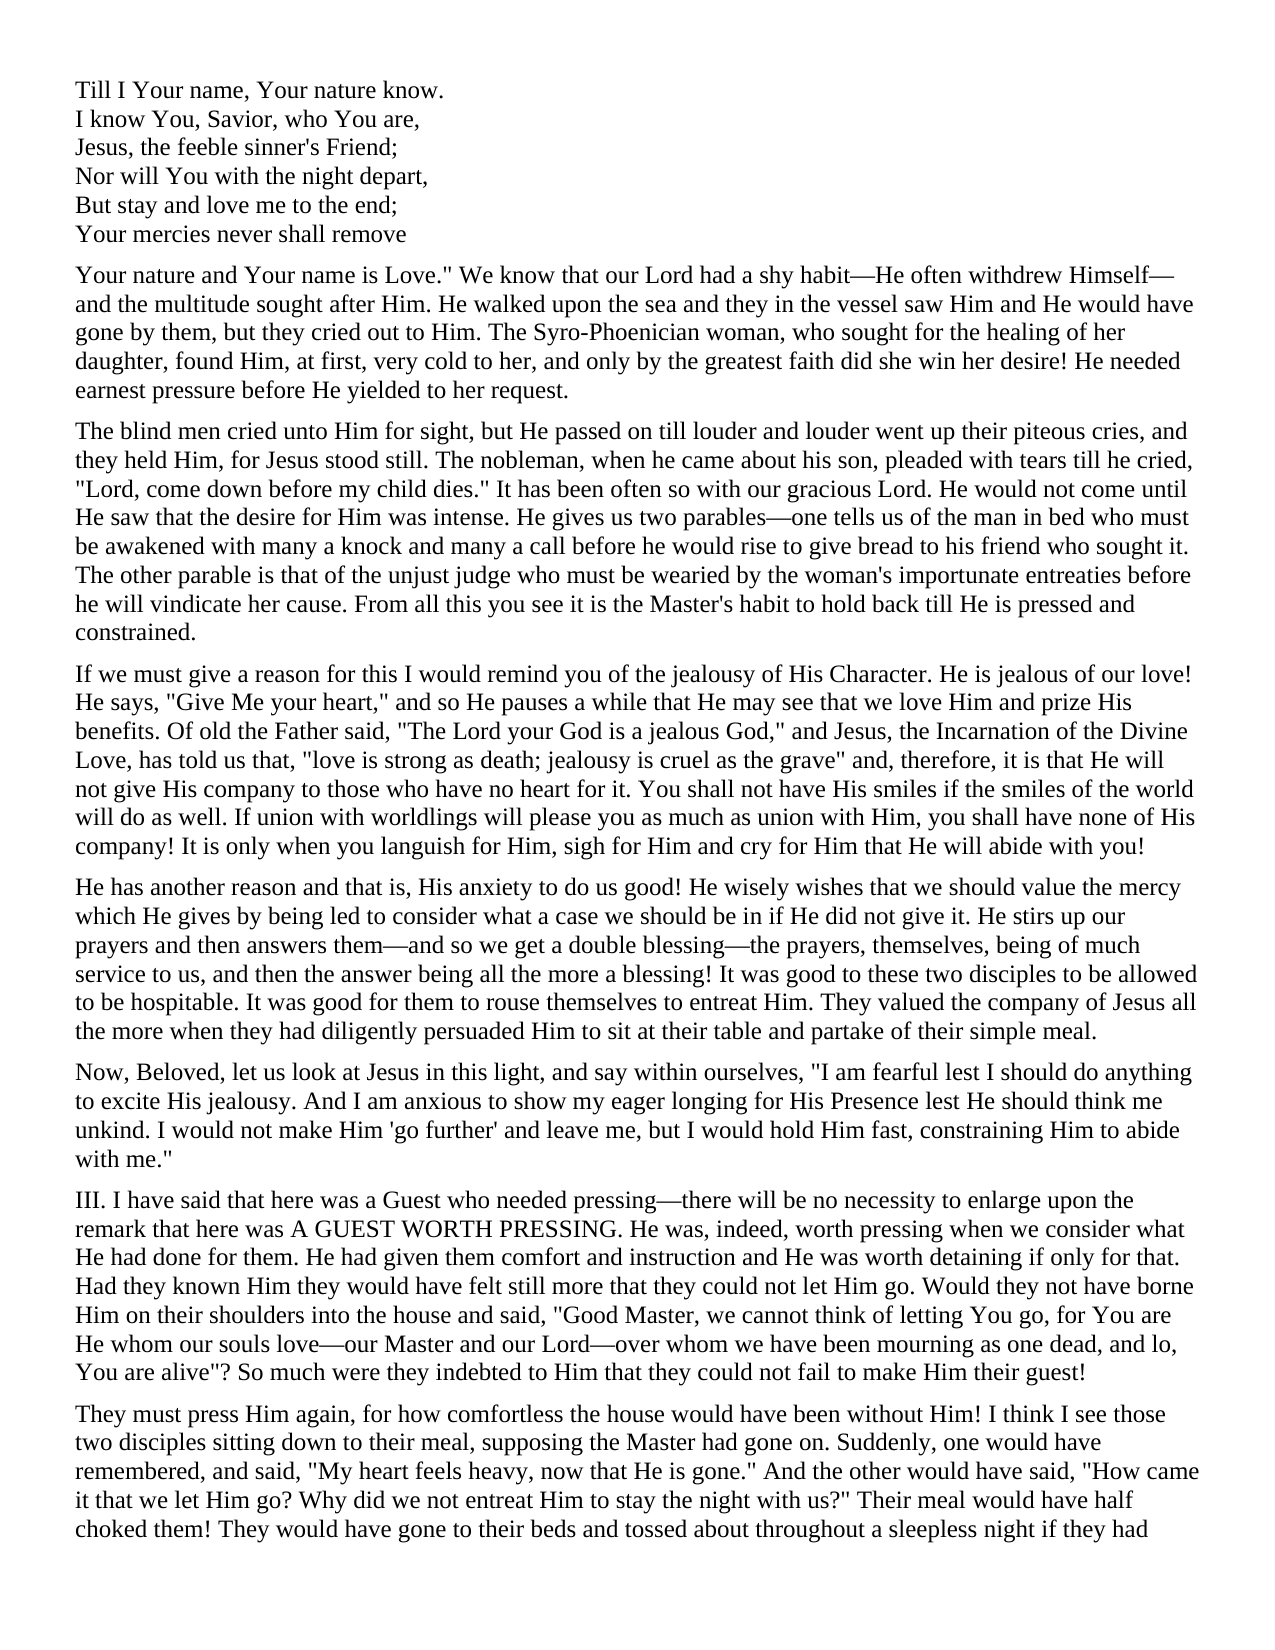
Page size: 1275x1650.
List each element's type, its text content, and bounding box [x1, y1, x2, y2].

text III. I have said that here was a Guest who needed pressing—there will be no necessity to enlarge upon the remark that here was A GUEST WORTH PRESSING. He was, indeed, worth pressing when we consider what He had done for them. He had given them comfort and instruction and He was worth detaining if only for that. Had they known Him they would have felt still more that they could not let Him go. Would they not have borne Him on their shoulders into the house and said, "Good Master, we cannot think of letting You go, for You are He whom our souls love—our Master and our Lord—over whom we have been mourning as one dead, and lo, You are alive"? So much were they indebted to Him that they could not fail to make Him their guest! [75, 1185, 1200, 1386]
text If we must give a reason for this I would remind you of the jealousy of His Character. He is jealous of our love! He says, "Give Me your heart," and so He pauses a while that He may see that we love Him and prize His benefits. Of old the Father said, "The Lord your God is a jealous God," and Jesus, the Incarnation of the Divine Love, has told us that, "love is strong as death; jealousy is cruel as the grave" and, therefore, it is that He will not give His company to those who have no heart for it. You shall not have His smiles if the smiles of the world will do as well. If union with worldlings will please you as much as union with Him, you shall have none of His company! It is only when you languish for Him, sigh for Him and cry for Him that He will abide with you! [75, 659, 1200, 860]
text But stay and love me to the end; [75, 190, 1200, 219]
text The blind men cried unto Him for sight, but He passed on till louder and louder went up their piteous cries, and they held Him, for Jesus stood still. The nobleman, when he came about his son, pleaded with tears till he cried, "Lord, come down before my child dies." It has been often so with our gracious Lord. He would not come until He saw that the desire for Him was intense. He gives us two parables—one tells us of the man in bed who must be awakened with many a knock and many a call before he would rise to give bread to his friend who sought it. The other parable is that of the unjust judge who must be wearied by the woman's importunate entreaties before he will vindicate her cause. From all this you see it is the Master's habit to hold back till He is pressed and constrained. [75, 416, 1200, 646]
text Jesus, the feeble sinner's Friend; [75, 132, 1200, 161]
text Your mercies never shall remove [75, 219, 1200, 247]
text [75, 1399, 1200, 1542]
text I know You, Savior, who You are, [75, 104, 1200, 132]
text Till I Your name, Your nature know. [75, 75, 1200, 104]
text Now, Beloved, let us look at Jesus in this light, and say within ourselves, "I am fearful lest I should do anything to excite His jealousy. And I am anxious to show my eager longing for His Presence lest He should think me unkind. I would not make Him 'go further' and leave me, but I would hold Him fast, constraining Him to abide with me." [75, 1057, 1200, 1172]
text Nor will You with the night depart, [75, 161, 1200, 190]
text He has another reason and that is, His anxiety to do us good! He wisely wishes that we should value the mercy which He gives by being led to consider what a case we should be in if He did not give it. He stirs up our prayers and then answers them—and so we get a double blessing—the prayers, themselves, being of much service to us, and then the answer being all the more a blessing! It was good to these two disciples to be allowed to be hospitable. It was good for them to rouse themselves to entreat Him. They valued the company of Jesus all the more when they had diligently persuaded Him to sit at their table and partake of their simple meal. [75, 872, 1200, 1045]
text Your nature and Your name is Love." We know that our Lord had a shy habit—He often withdrew Himself—and the multitude sought after Him. He walked upon the sea and they in the vessel saw Him and He would have gone by them, but they cried out to Him. The Syro-Phoenician woman, who sought for the healing of her daughter, found Him, at first, very cold to her, and only by the greatest faith did she win her desire! He needed earnest pressure before He yielded to her request. [75, 260, 1200, 404]
